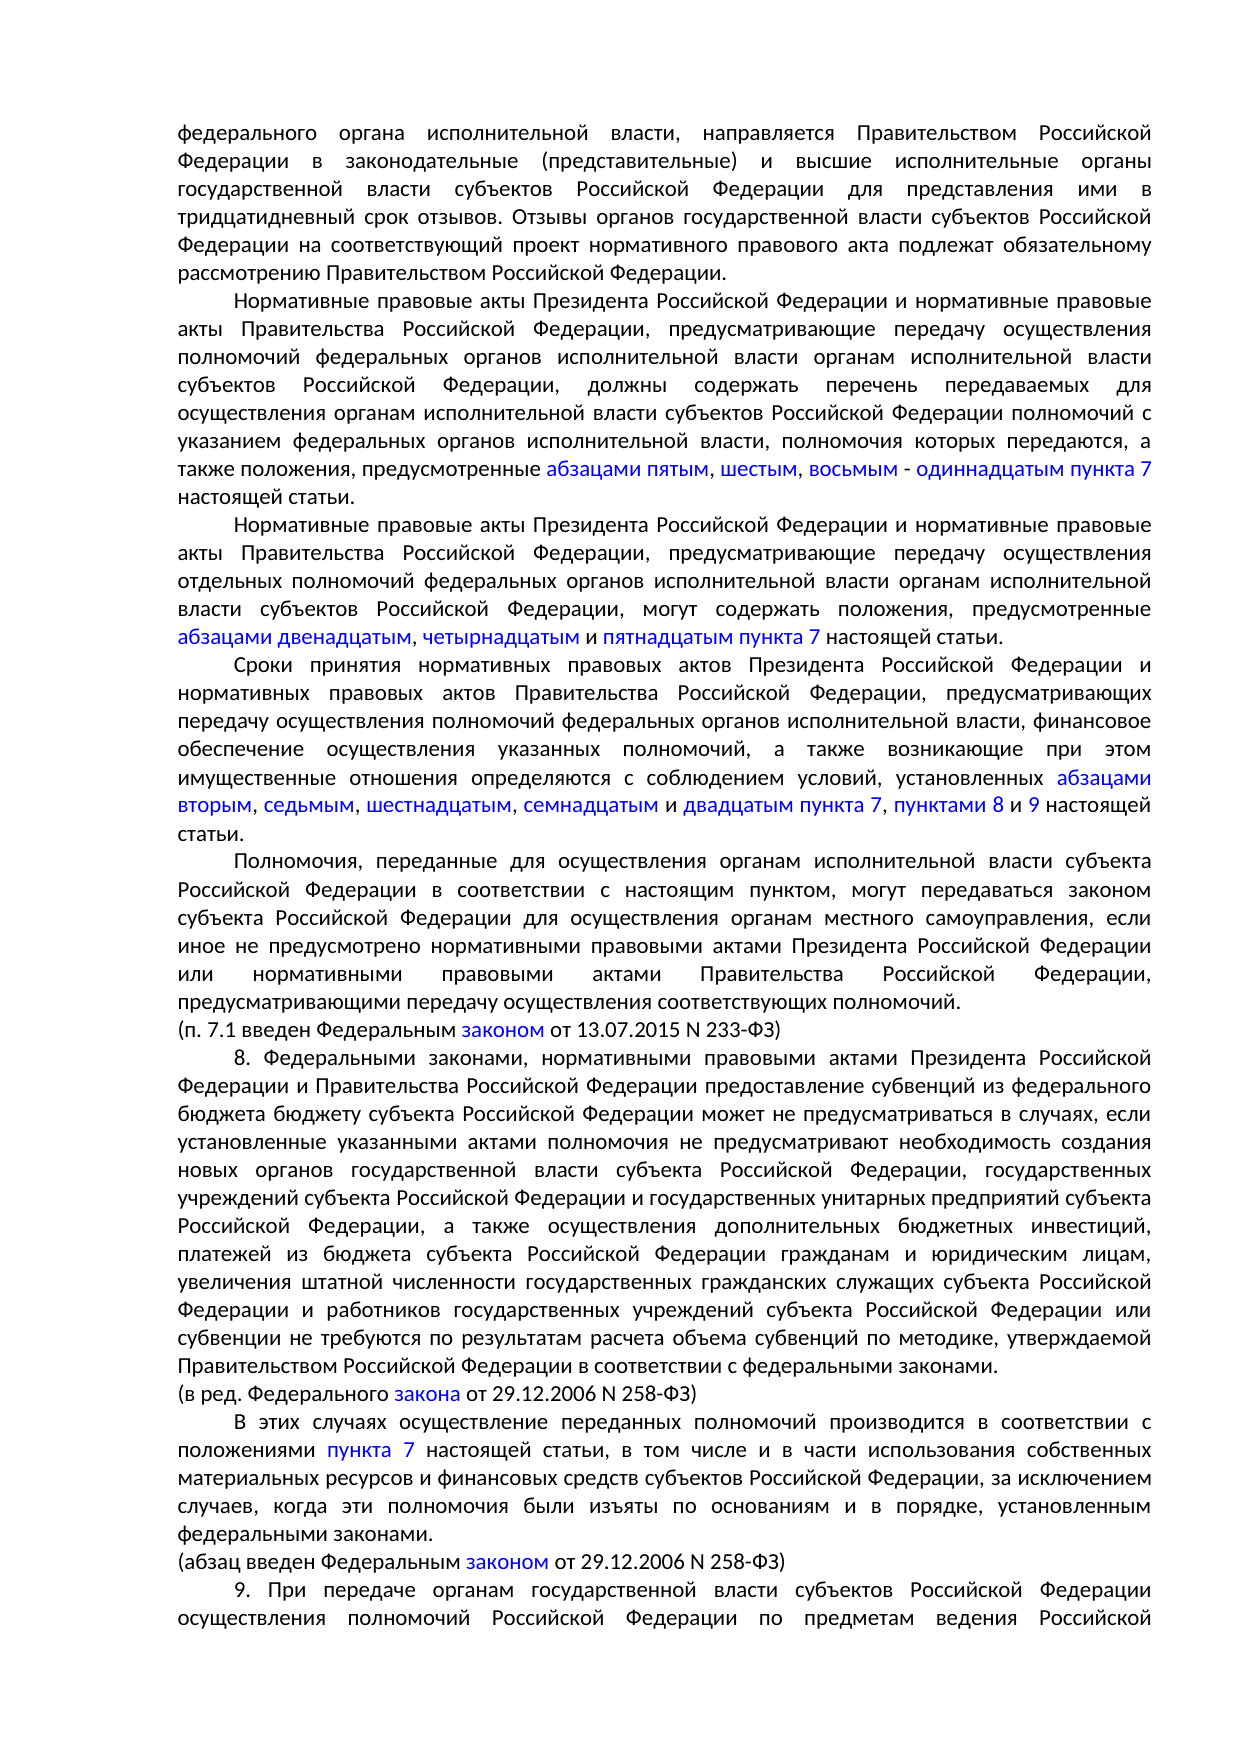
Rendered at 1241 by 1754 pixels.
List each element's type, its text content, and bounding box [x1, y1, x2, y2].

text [177, 118, 1152, 286]
text (в ред. Федерального закона от 29.12.2006 N 258-ФЗ) [177, 1379, 1152, 1407]
text Сроки принятия нормативных правовых актов Президента Российской Федерации и нормативных правовых актов Правительства Российской Федерации, предусматривающих передачу осуществления полномочий федеральных органов исполнительной власти, финансовое обеспечение осуществления указанных полномочий, а также возникающие при этом имущественные отношения определяются с соблюдением условий, установленных абзацами вторым, седьмым, шестнадцатым, семнадцатым и двадцатым пункта 7, пунктами 8 и 9 настоящей статьи. [177, 651, 1152, 847]
text Полномочия, переданные для осуществления органам исполнительной власти субъекта Российской Федерации в соответствии с настоящим пунктом, могут передаваться законом субъекта Российской Федерации для осуществления органам местного самоуправления, если иное не предусмотрено нормативными правовыми актами Президента Российской Федерации или нормативными правовыми актами Правительства Российской Федерации, предусматривающими передачу осуществления соответствующих полномочий. [177, 847, 1152, 1015]
text Нормативные правовые акты Президента Российской Федерации и нормативные правовые акты Правительства Российской Федерации, предусматривающие передачу осуществления отдельных полномочий федеральных органов исполнительной власти органам исполнительной власти субъектов Российской Федерации, могут содержать положения, предусмотренные абзацами двенадцатым, четырнадцатым и пятнадцатым пункта 7 настоящей статьи. [177, 510, 1152, 651]
text Нормативные правовые акты Президента Российской Федерации и нормативные правовые акты Правительства Российской Федерации, предусматривающие передачу осуществления полномочий федеральных органов исполнительной власти органам исполнительной власти субъектов Российской Федерации, должны содержать перечень передаваемых для осуществления органам исполнительной власти субъектов Российской Федерации полномочий с указанием федеральных органов исполнительной власти, полномочия которых передаются, а также положения, предусмотренные абзацами пятым, шестым, восьмым - одиннадцатым пункта 7 настоящей статьи. [177, 286, 1152, 510]
text 8. Федеральными законами, нормативными правовыми актами Президента Российской Федерации и Правительства Российской Федерации предоставление субвенций из федерального бюджета бюджету субъекта Российской Федерации может не предусматриваться в случаях, если установленные указанными актами полномочия не предусматривают необходимость создания новых органов государственной власти субъекта Российской Федерации, государственных учреждений субъекта Российской Федерации и государственных унитарных предприятий субъекта Российской Федерации, а также осуществления дополнительных бюджетных инвестиций, платежей из бюджета субъекта Российской Федерации гражданам и юридическим лицам, увеличения штатной численности государственных гражданских служащих субъекта Российской Федерации и работников государственных учреждений субъекта Российской Федерации или субвенции не требуются по результатам расчета объема субвенций по методике, утверждаемой Правительством Российской Федерации в соответствии с федеральными законами. [177, 1043, 1152, 1379]
text (абзац введен Федеральным законом от 29.12.2006 N 258-ФЗ) [177, 1547, 1152, 1575]
text В этих случаях осуществление переданных полномочий производится в соответствии с положениями пункта 7 настоящей статьи, в том числе и в части использования собственных материальных ресурсов и финансовых средств субъектов Российской Федерации, за исключением случаев, когда эти полномочия были изъяты по основаниям и в порядке, установленным федеральными законами. [177, 1407, 1152, 1547]
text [177, 1575, 1152, 1631]
text (п. 7.1 введен Федеральным законом от 13.07.2015 N 233-ФЗ) [177, 1015, 1152, 1043]
